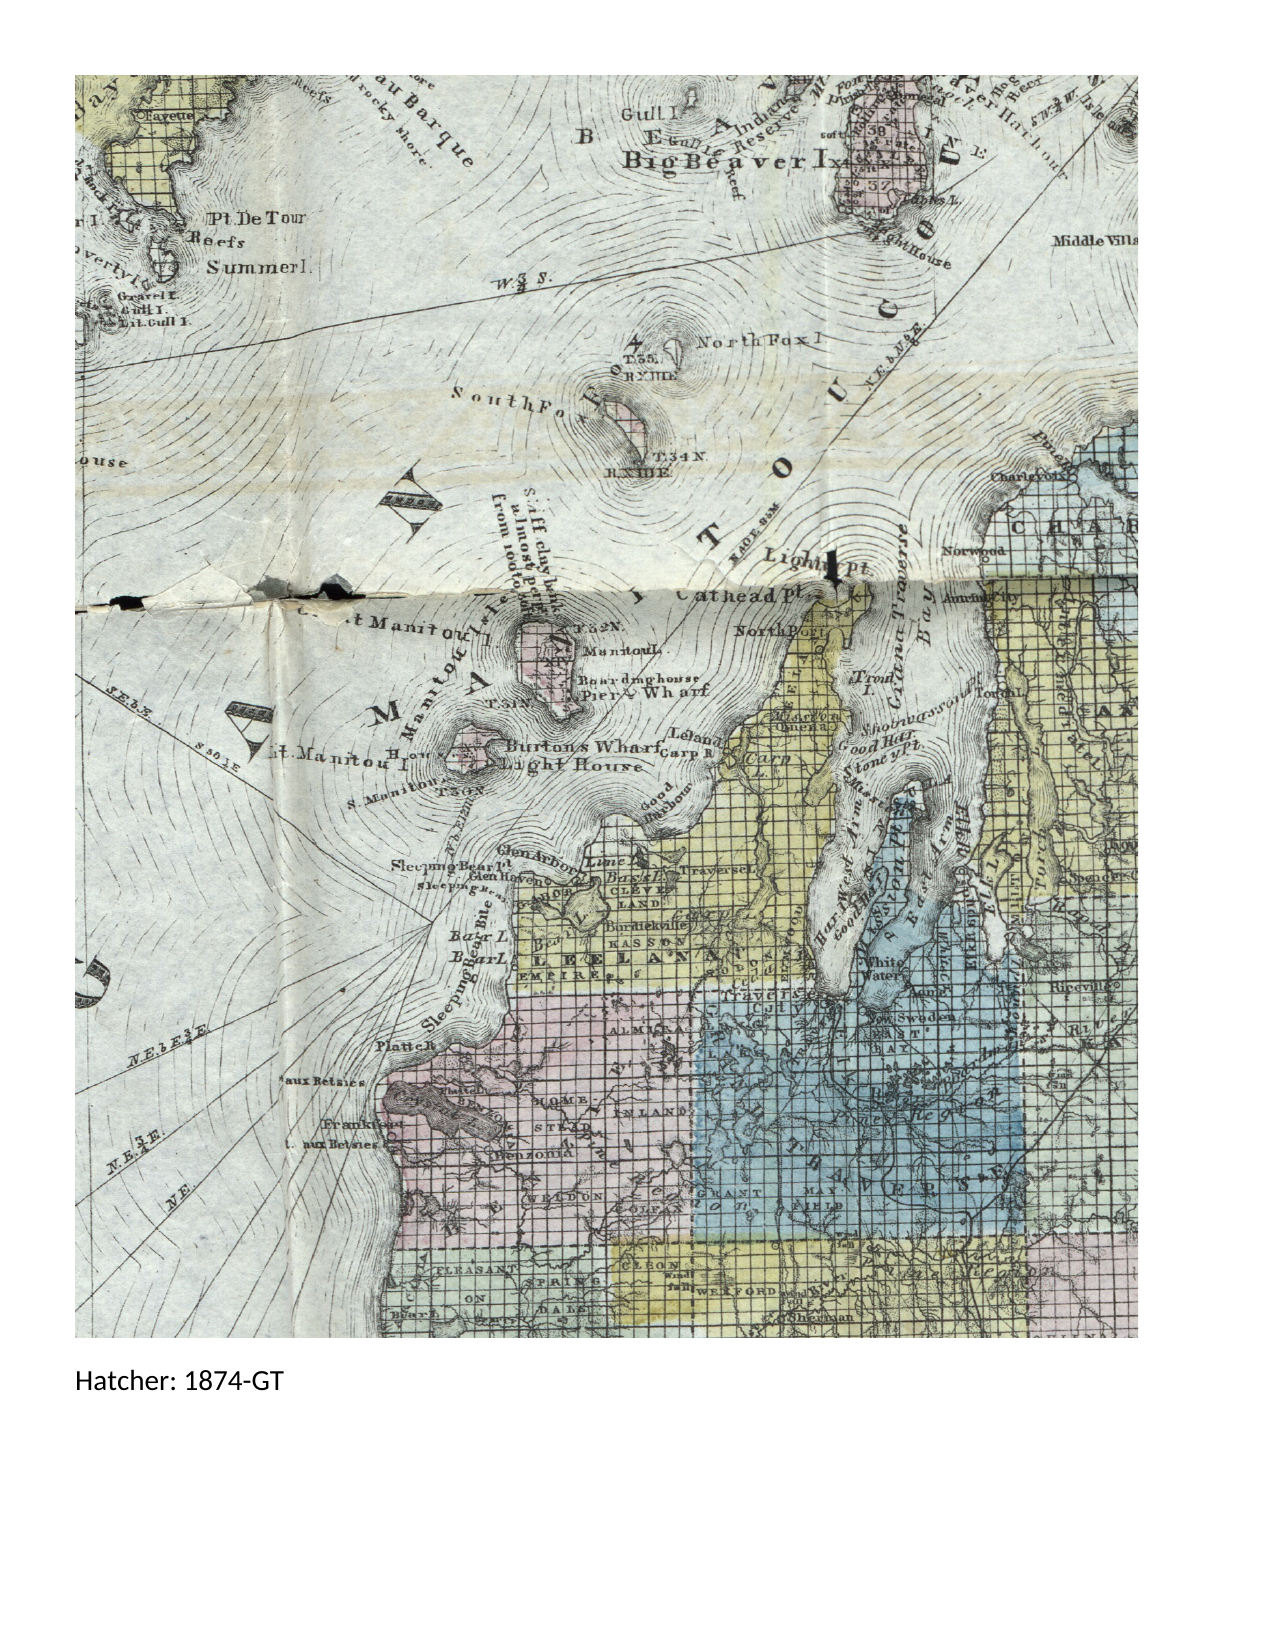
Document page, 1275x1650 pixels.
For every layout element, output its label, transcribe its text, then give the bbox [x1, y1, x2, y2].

picture [75, 75, 1139, 1338]
text Hatcher: 1874-GT [75, 1362, 1200, 1398]
